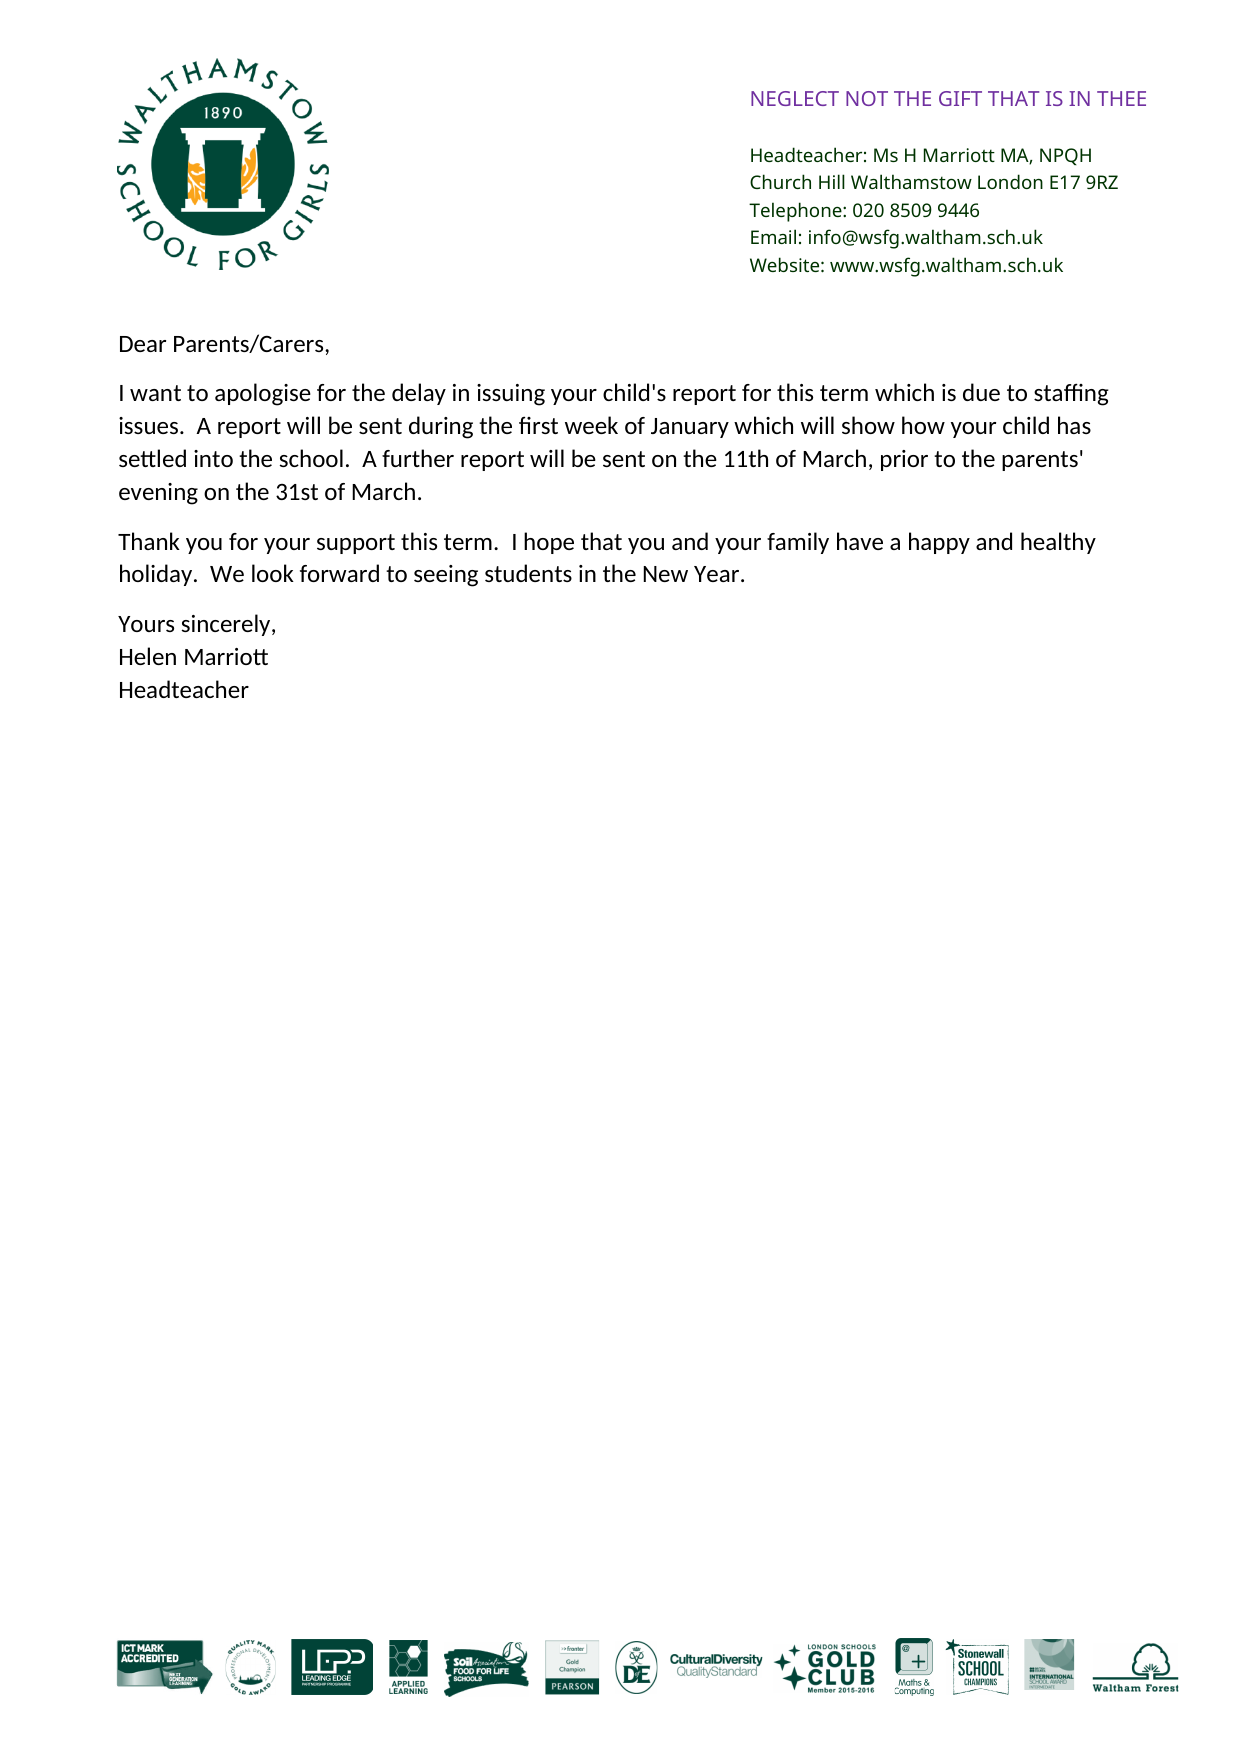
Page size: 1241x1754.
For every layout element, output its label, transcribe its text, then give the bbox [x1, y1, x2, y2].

text Yours sincerely, Helen Marriott Headteacher [118, 608, 1122, 704]
picture [225, 1640, 276, 1695]
picture [670, 1654, 763, 1678]
text Dear Parents/Carers, [118, 230, 1122, 358]
picture [389, 1640, 428, 1694]
text Thank you for your support this term. I hope that you and your family have a happy and healthy holiday. We look forward to seeing students in the New Year. [118, 526, 1122, 589]
picture [894, 1638, 934, 1696]
picture [115, 1638, 215, 1695]
picture [945, 1639, 1009, 1695]
picture [1092, 1643, 1179, 1692]
picture [545, 1640, 600, 1695]
picture [117, 58, 329, 270]
picture [291, 1639, 373, 1695]
picture [615, 1641, 658, 1694]
picture [773, 1644, 876, 1693]
picture [444, 1642, 529, 1697]
picture [1024, 1639, 1075, 1690]
text I want to apologise for the delay in issuing your child's report for this term which is due to staffing issues. A report will be sent during the first week of January which will show how your child has settled into the school. A further report will be sent on the 11th of March, prior to the parents' evening on the 31st of March. [118, 377, 1122, 507]
